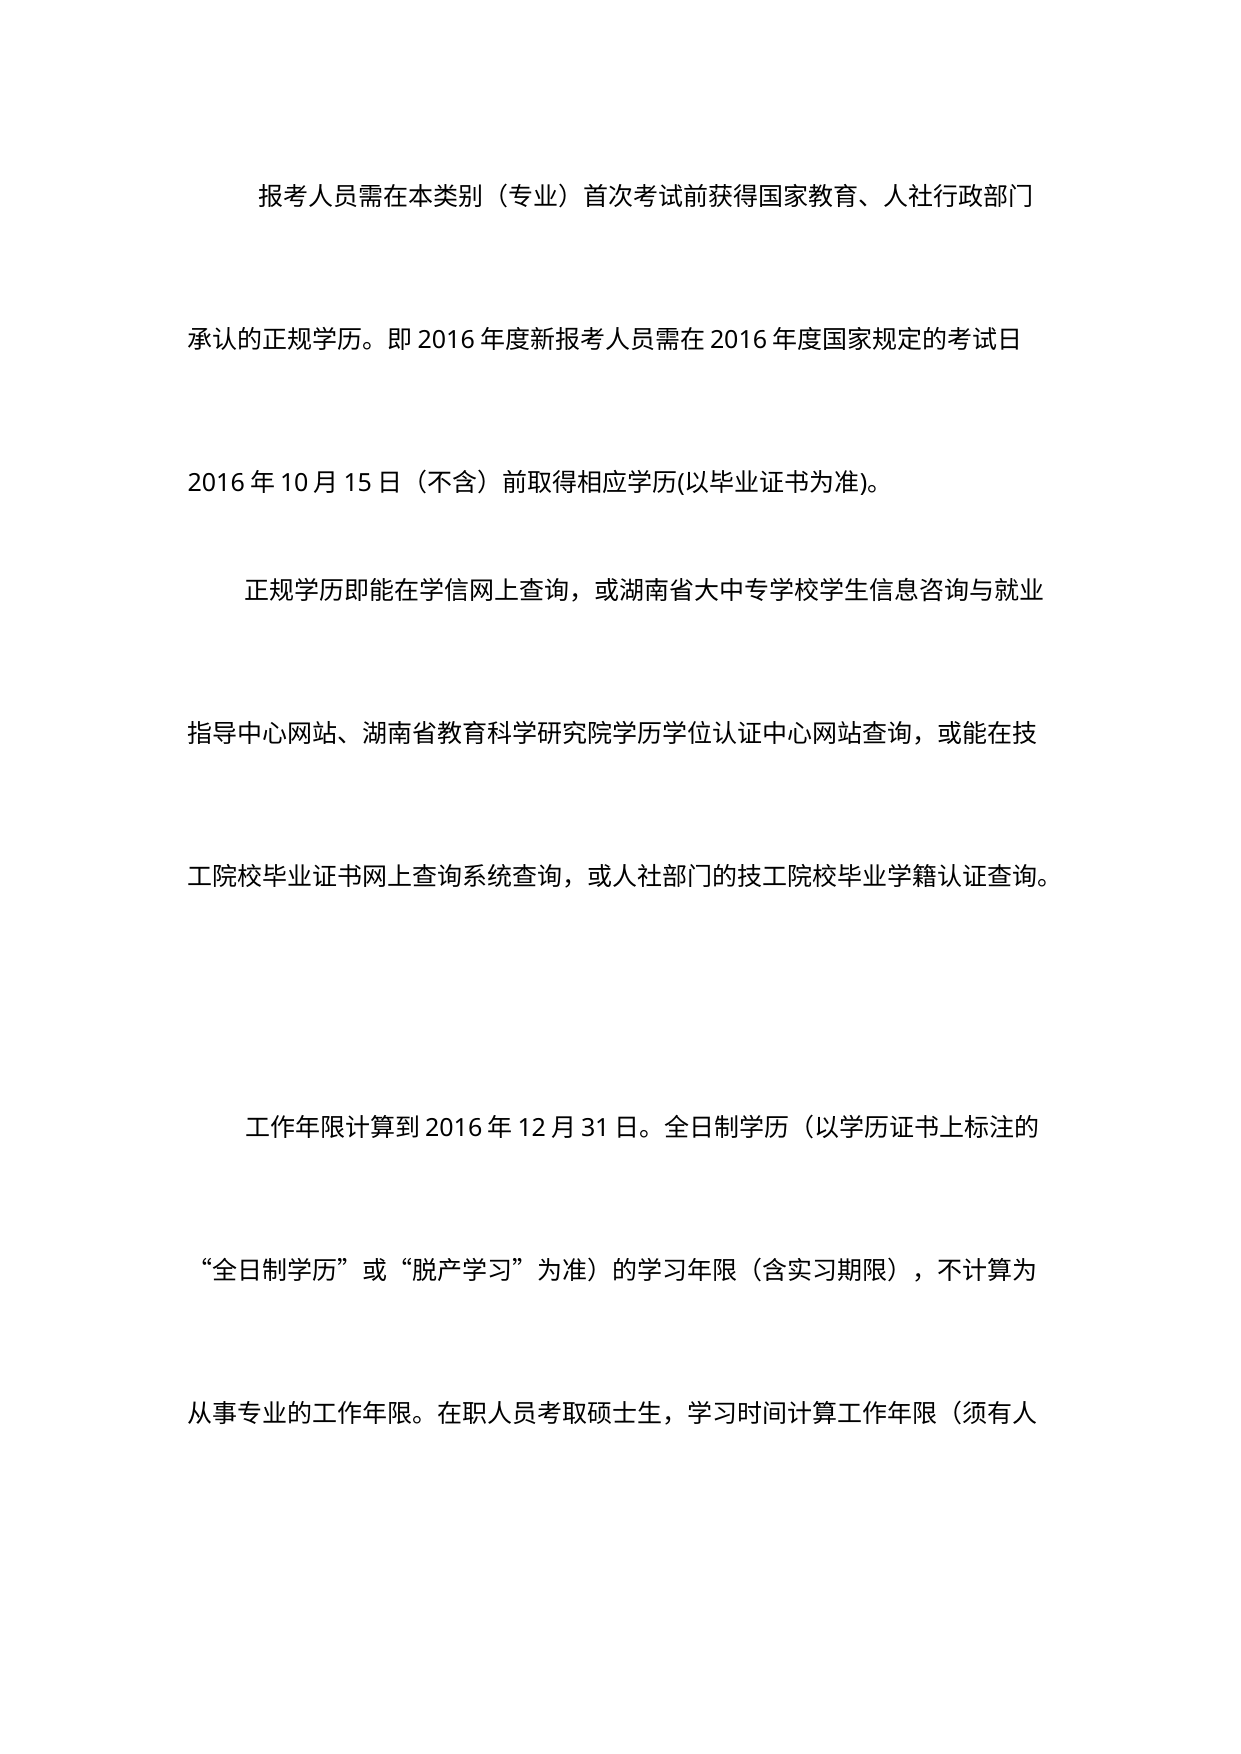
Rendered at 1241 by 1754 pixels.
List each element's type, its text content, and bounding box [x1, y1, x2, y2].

text 报考人员需在本类别（专业）首次考试前获得国家教育、人社行政部门承认的正规学历。即2016年度新报考人员需在2016年度国家规定的考试日2016年10月15日（不含）前取得相应学历(以毕业证书为准)。 [187, 162, 1053, 513]
text 正规学历即能在学信网上查询，或湖南省大中专学校学生信息咨询与就业指导中心网站、湖南省教育科学研究院学历学位认证中心网站查询，或能在技工院校毕业证书网上查询系统查询，或人社部门的技工院校毕业学籍认证查询。 [187, 556, 1053, 1050]
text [187, 1093, 1053, 1444]
